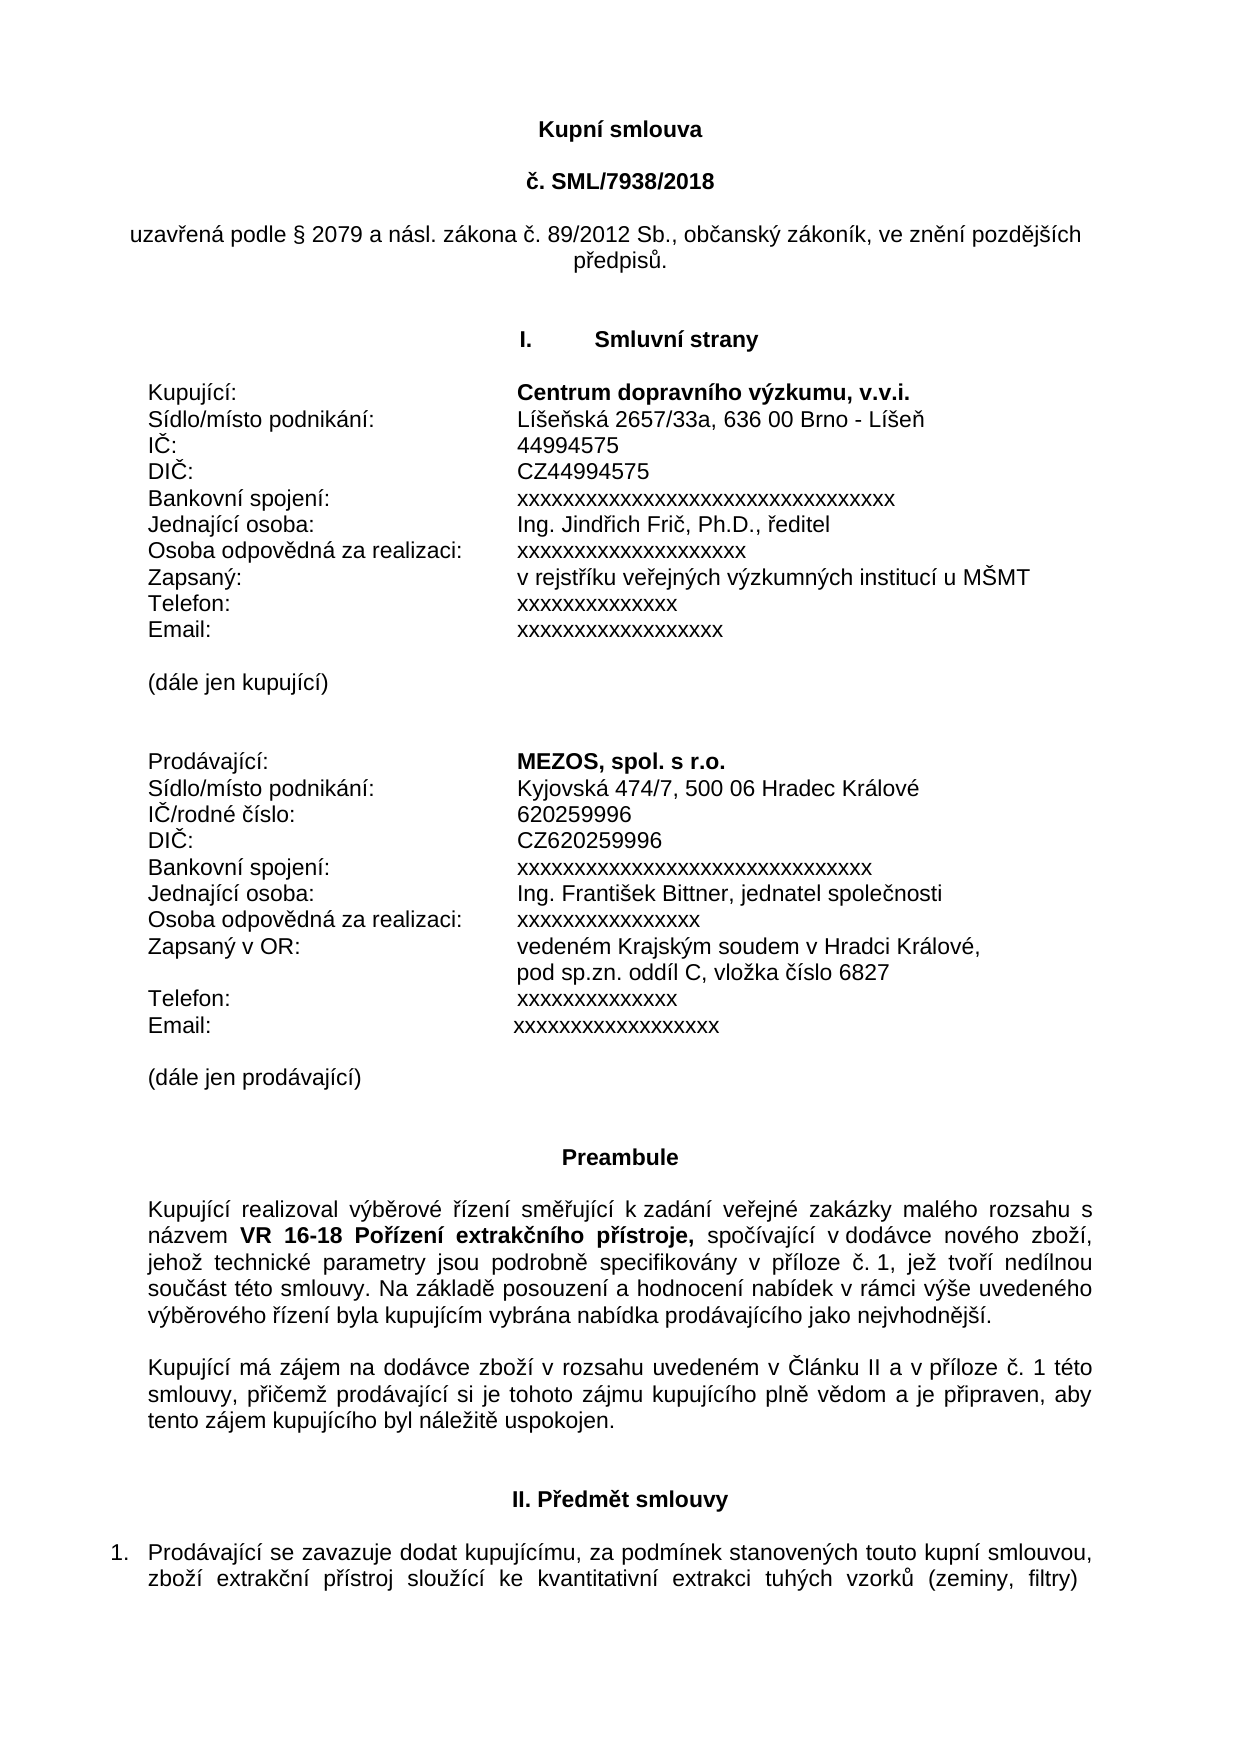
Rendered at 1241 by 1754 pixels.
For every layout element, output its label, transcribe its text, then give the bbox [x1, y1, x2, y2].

text Email: xxxxxxxxxxxxxxxxxx [148, 1012, 1093, 1038]
text (dále jen prodávající) [148, 1064, 1093, 1091]
text Sídlo/místo podnikání: Kyjovská 474/7, 500 06 Hradec Králové [148, 774, 1093, 801]
text II. Předmět smlouvy [148, 1486, 1093, 1512]
text Osoba odpovědná za realizaci: xxxxxxxxxxxxxxxxxxxx [148, 537, 1093, 564]
text Preambule [148, 1143, 1093, 1170]
text Jednající osoba: Ing. František Bittner, jednatel společnosti [148, 880, 1093, 906]
text Zapsaný: v rejstříku veřejných výzkumných institucí u MŠMT [148, 564, 1093, 590]
text IČ: 44994575 [148, 432, 1093, 458]
text IČ/rodné číslo: 620259996 [148, 801, 1093, 827]
text Osoba odpovědná za realizaci: xxxxxxxxxxxxxxxx [148, 906, 1093, 933]
text DIČ: CZ620259996 [148, 827, 1093, 853]
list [110, 1539, 1093, 1618]
text Bankovní spojení: xxxxxxxxxxxxxxxxxxxxxxxxxxxxxxxxx [148, 484, 1093, 511]
text Kupní smlouva [148, 116, 1093, 142]
text (dále jen kupující) [148, 669, 1093, 695]
text č. SML/7938/2018 [148, 168, 1093, 195]
text DIČ: CZ44994575 [148, 458, 1093, 484]
text Jednající osoba: Ing. Jindřich Frič, Ph.D., ředitel [148, 511, 1093, 537]
text Kupující realizoval výběrové řízení směřující k zadání veřejné zakázky malého rozsahu s názvem VR 16-18 Pořízení extrakčního přístroje, spočívající v dodávce nového zboží, jehož technické parametry jsou podrobně specifikovány v příloze č. 1, jež tvoří nedílnou součást této smlouvy. Na základě posouzení a hodnocení nabídek v rámci výše uvedeného výběrového řízení byla kupujícím vybrána nabídka prodávajícího jako nejvhodnější. [148, 1196, 1093, 1328]
text Kupující: Centrum dopravního výzkumu, v.v.i. [148, 379, 1093, 406]
text Zapsaný v OR: vedeném Krajským soudem v Hradci Králové, pod sp.zn. oddíl C, vložka číslo 6827 [148, 933, 1093, 985]
text uzavřená podle § 2079 a násl. zákona č. 89/2012 Sb., občanský zákoník, ve znění pozdějších předpisů. [118, 221, 1093, 274]
text Telefon: xxxxxxxxxxxxxx [148, 985, 1093, 1012]
text Prodávající: MEZOS, spol. s r.o. [148, 748, 1093, 774]
text Email: xxxxxxxxxxxxxxxxxx [148, 616, 1093, 643]
text Sídlo/místo podnikání: Líšeňská 2657/33a, 636 00 Brno - Líšeň [148, 406, 1093, 432]
text Telefon: xxxxxxxxxxxxxx [148, 590, 1093, 616]
text Bankovní spojení: xxxxxxxxxxxxxxxxxxxxxxxxxxxxxxx [148, 853, 1122, 880]
text Kupující má zájem na dodávce zboží v rozsahu uvedeném v Článku II a v příloze č. 1 této smlouvy, přičemž prodávající si je tohoto zájmu kupujícího plně vědom a je připraven, aby tento zájem kupujícího byl náležitě uspokojen. [148, 1354, 1093, 1433]
list Smluvní strany [185, 326, 1093, 353]
